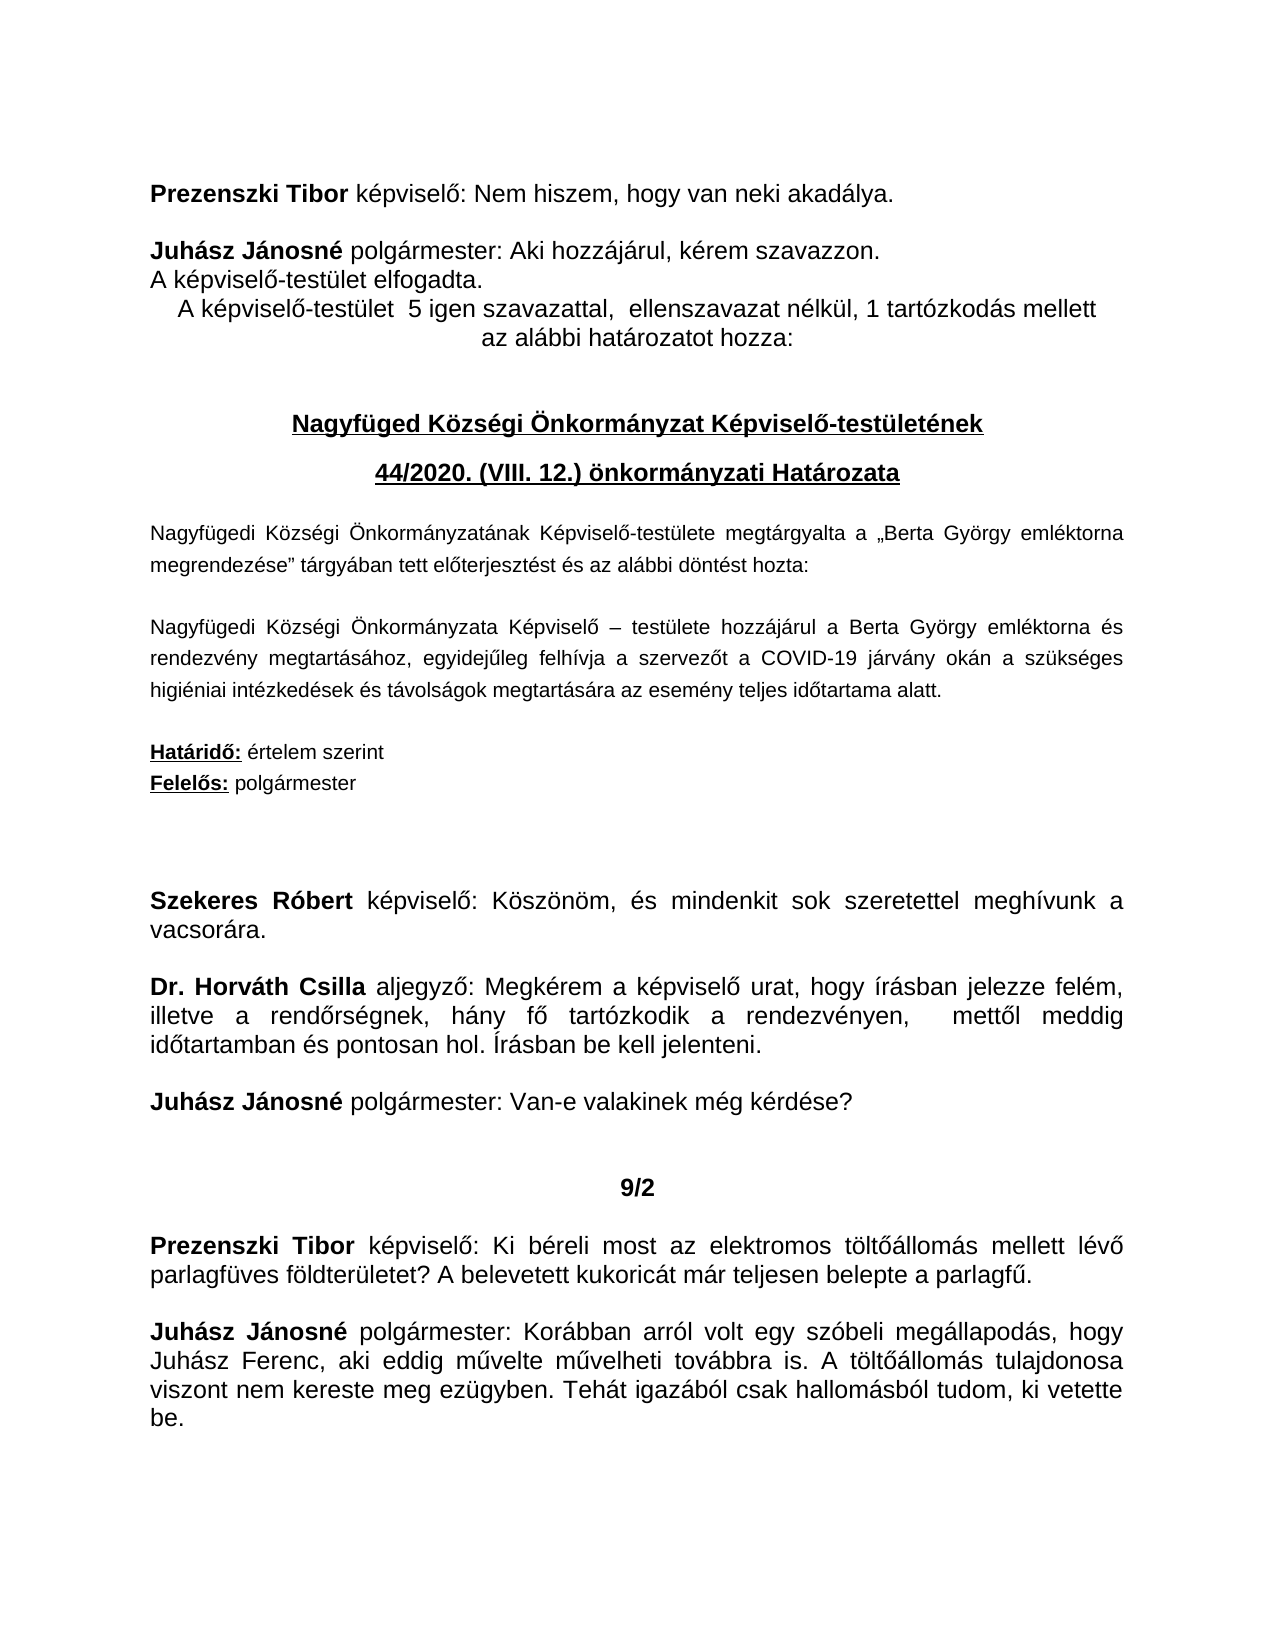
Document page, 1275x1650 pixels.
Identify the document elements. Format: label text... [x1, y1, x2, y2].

text Juhász Jánosné polgármester: Korábban arról volt egy szóbeli megállapodás, hogy Juhász Ferenc, aki eddig művelte művelheti továbbra is. A töltőállomás tulajdonosa viszont nem kereste meg ezügyben. Tehát igazából csak hallomásból tudom, ki vetette be. [150, 1317, 1125, 1432]
text A képviselő-testület 5 igen szavazattal, ellenszavazat nélkül, 1 tartózkodás mellett [150, 294, 1125, 322]
text Prezenszki Tibor képviselő: Nem hiszem, hogy van neki akadálya. [150, 179, 1125, 207]
text Juhász Jánosné polgármester: Van-e valakinek még kérdése? [150, 1087, 1125, 1116]
text Nagyfügedi Községi Önkormányzatának Képviselő-testülete megtárgyalta a „Berta György emléktorna megrendezése” tárgyában tett előterjesztést és az alábbi döntést hozta: [150, 516, 1125, 578]
text Nagyfügedi Községi Önkormányzata Képviselő – testülete hozzájárul a Berta György emléktorna és rendezvény megtartásához, egyidejűleg felhívja a szervezőt a COVID-19 járvány okán a szükséges higiéniai intézkedések és távolságok megtartására az esemény teljes időtartama alatt. [150, 609, 1125, 703]
text Határidő: értelem szerint [150, 734, 1125, 766]
text 9/2 [150, 1173, 1125, 1202]
text 44/2020. (VIII. 12.) önkormányzati Határozata [150, 458, 1125, 487]
text Juhász Jánosné polgármester: Aki hozzájárul, kérem szavazzon. [150, 236, 1125, 265]
text Prezenszki Tibor képviselő: Ki béreli most az elektromos töltőállomás mellett lévő parlagfüves földterületet? A belevetett kukoricát már teljesen belepte a parlagfű. [150, 1231, 1125, 1288]
text Dr. Horváth Csilla aljegyző: Megkérem a képviselő urat, hogy írásban jelezze felém, illetve a rendőrségnek, hány fő tartózkodik a rendezvényen, mettől meddig időtartamban és pontosan hol. Írásban be kell jelenteni. [150, 972, 1125, 1058]
text Szekeres Róbert képviselő: Köszönöm, és mindenkit sok szeretettel meghívunk a vacsorára. [150, 886, 1125, 943]
text az alábbi határozatot hozza: [150, 322, 1125, 351]
text Felelős: polgármester [150, 766, 1125, 797]
text A képviselő-testület elfogadta. [150, 265, 1125, 294]
text Nagyfüged Községi Önkormányzat Képviselő-testületének [150, 409, 1125, 437]
